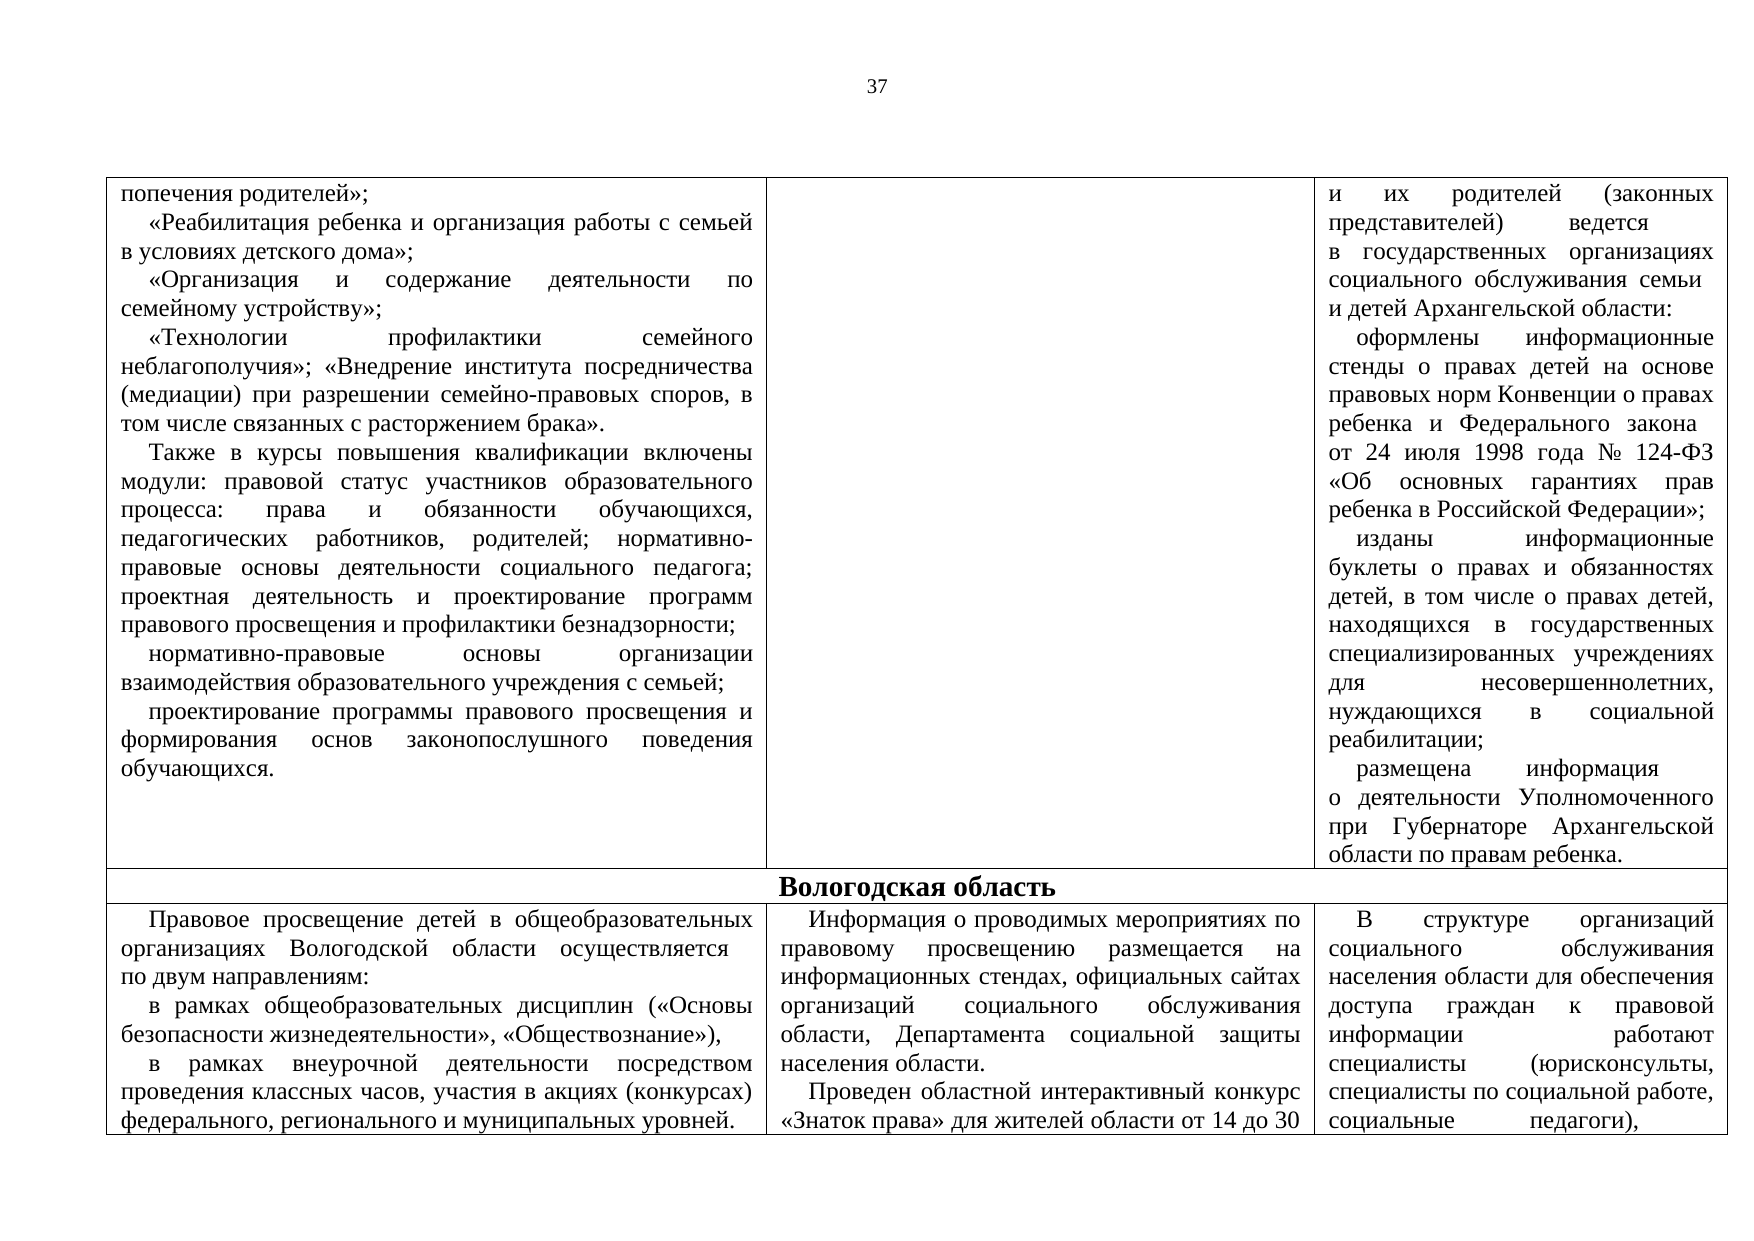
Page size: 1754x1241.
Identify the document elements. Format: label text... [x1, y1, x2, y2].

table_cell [1315, 904, 1727, 1134]
table_cell Вологодская область [107, 869, 1727, 903]
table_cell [107, 178, 766, 868]
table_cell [1315, 178, 1727, 868]
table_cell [767, 904, 1314, 1134]
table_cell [107, 904, 766, 1134]
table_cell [767, 178, 1314, 868]
